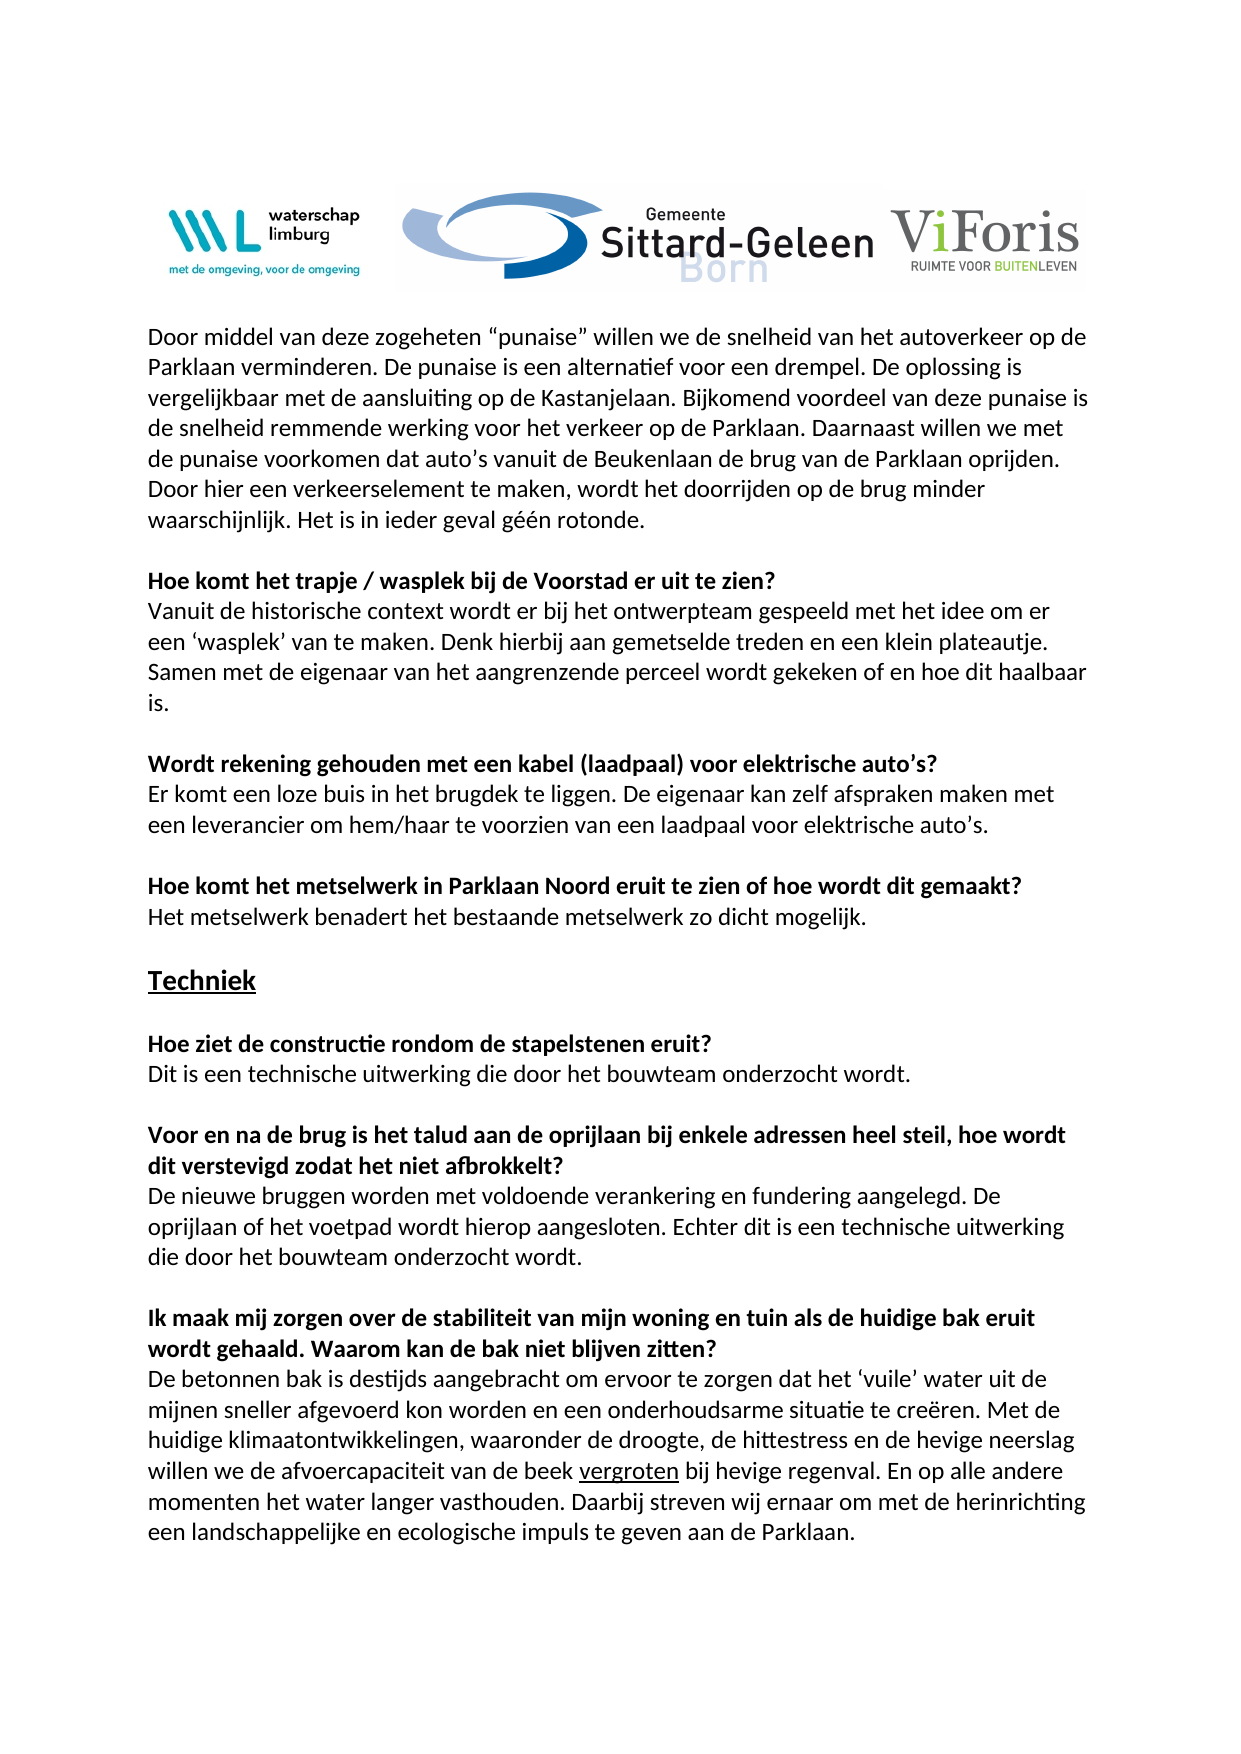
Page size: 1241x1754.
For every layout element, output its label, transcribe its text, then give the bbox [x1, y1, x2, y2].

text Hoe komt het metselwerk in Parklaan Noord eruit te zien of hoe wordt dit gemaakt? [148, 870, 1093, 901]
text Voor en na de brug is het talud aan de oprijlaan bij enkele adressen heel steil, hoe wordt dit verstevigd zodat het niet afbrokkelt? [148, 1119, 1093, 1181]
text Het metselwerk benadert het bestaande metselwerk zo dicht mogelijk. [148, 901, 1093, 931]
text Hoe ziet de constructie rondom de stapelstenen eruit? [148, 1028, 1093, 1058]
text De betonnen bak is destijds aangebracht om ervoor te zorgen dat het ‘vuile’ water uit de mijnen sneller afgevoerd kon worden en een onderhoudsarme situatie te creëren. Met de huidige klimaatontwikkelingen, waaronder de droogte, de hittestress en de hevige neerslag willen we de afvoercapaciteit van de beek vergroten bij hevige regenval. En op alle andere momenten het water langer vasthouden. Daarbij streven wij ernaar om met de herinrichting een landschappelijke en ecologische impuls te geven aan de Parklaan. [148, 1364, 1093, 1547]
text Wordt rekening gehouden met een kabel (laadpaal) voor elektrische auto’s? [148, 748, 1093, 779]
text Hoe komt het trapje / wasplek bij de Voorstad er uit te zien? [148, 565, 1093, 596]
text Ik maak mij zorgen over de stabiliteit van mijn woning en tuin als de huidige bak eruit wordt gehaald. Waarom kan de bak niet blijven zitten? [148, 1303, 1093, 1364]
text Door middel van deze zogeheten “punaise” willen we de snelheid van het autoverkeer op de Parklaan verminderen. De punaise is een alternatief voor een drempel. De oplossing is vergelijkbaar met de aansluiting op de Kastanjelaan. Bijkomend voordeel van deze punaise is de snelheid remmende werking voor het verkeer op de Parklaan. Daarnaast willen we met de punaise voorkomen dat auto’s vanuit de Beukenlaan de brug van de Parklaan oprijden. Door hier een verkeerselement te maken, wordt het doorrijden op de brug minder waarschijnlijk. Het is in ieder geval géén rotonde. [148, 321, 1093, 534]
picture [147, 188, 378, 292]
text Techniek [148, 962, 1093, 997]
text Dit is een technische uitwerking die door het bouwteam onderzocht wordt. [148, 1058, 1093, 1089]
picture [882, 189, 1087, 292]
text Vanuit de historische context wordt er bij het ontwerpteam gespeeld met het idee om er een ‘wasplek’ van te maken. Denk hierbij aan gemetselde treden en een klein plateautje. Samen met de eigenaar van het aangrenzende perceel wordt gekeken of en hoe dit haalbaar is. [148, 596, 1093, 718]
text Er komt een loze buis in het brugdek te liggen. De eigenaar kan zelf afspraken maken met een leverancier om hem/haar te voorzien van een laadpaal voor elektrische auto’s. [148, 779, 1093, 840]
text De nieuwe bruggen worden met voldoende verankering en fundering aangelegd. De oprijlaan of het voetpad wordt hierop aangesloten. Echter dit is een technische uitwerking die door het bouwteam onderzocht wordt. [148, 1181, 1093, 1272]
